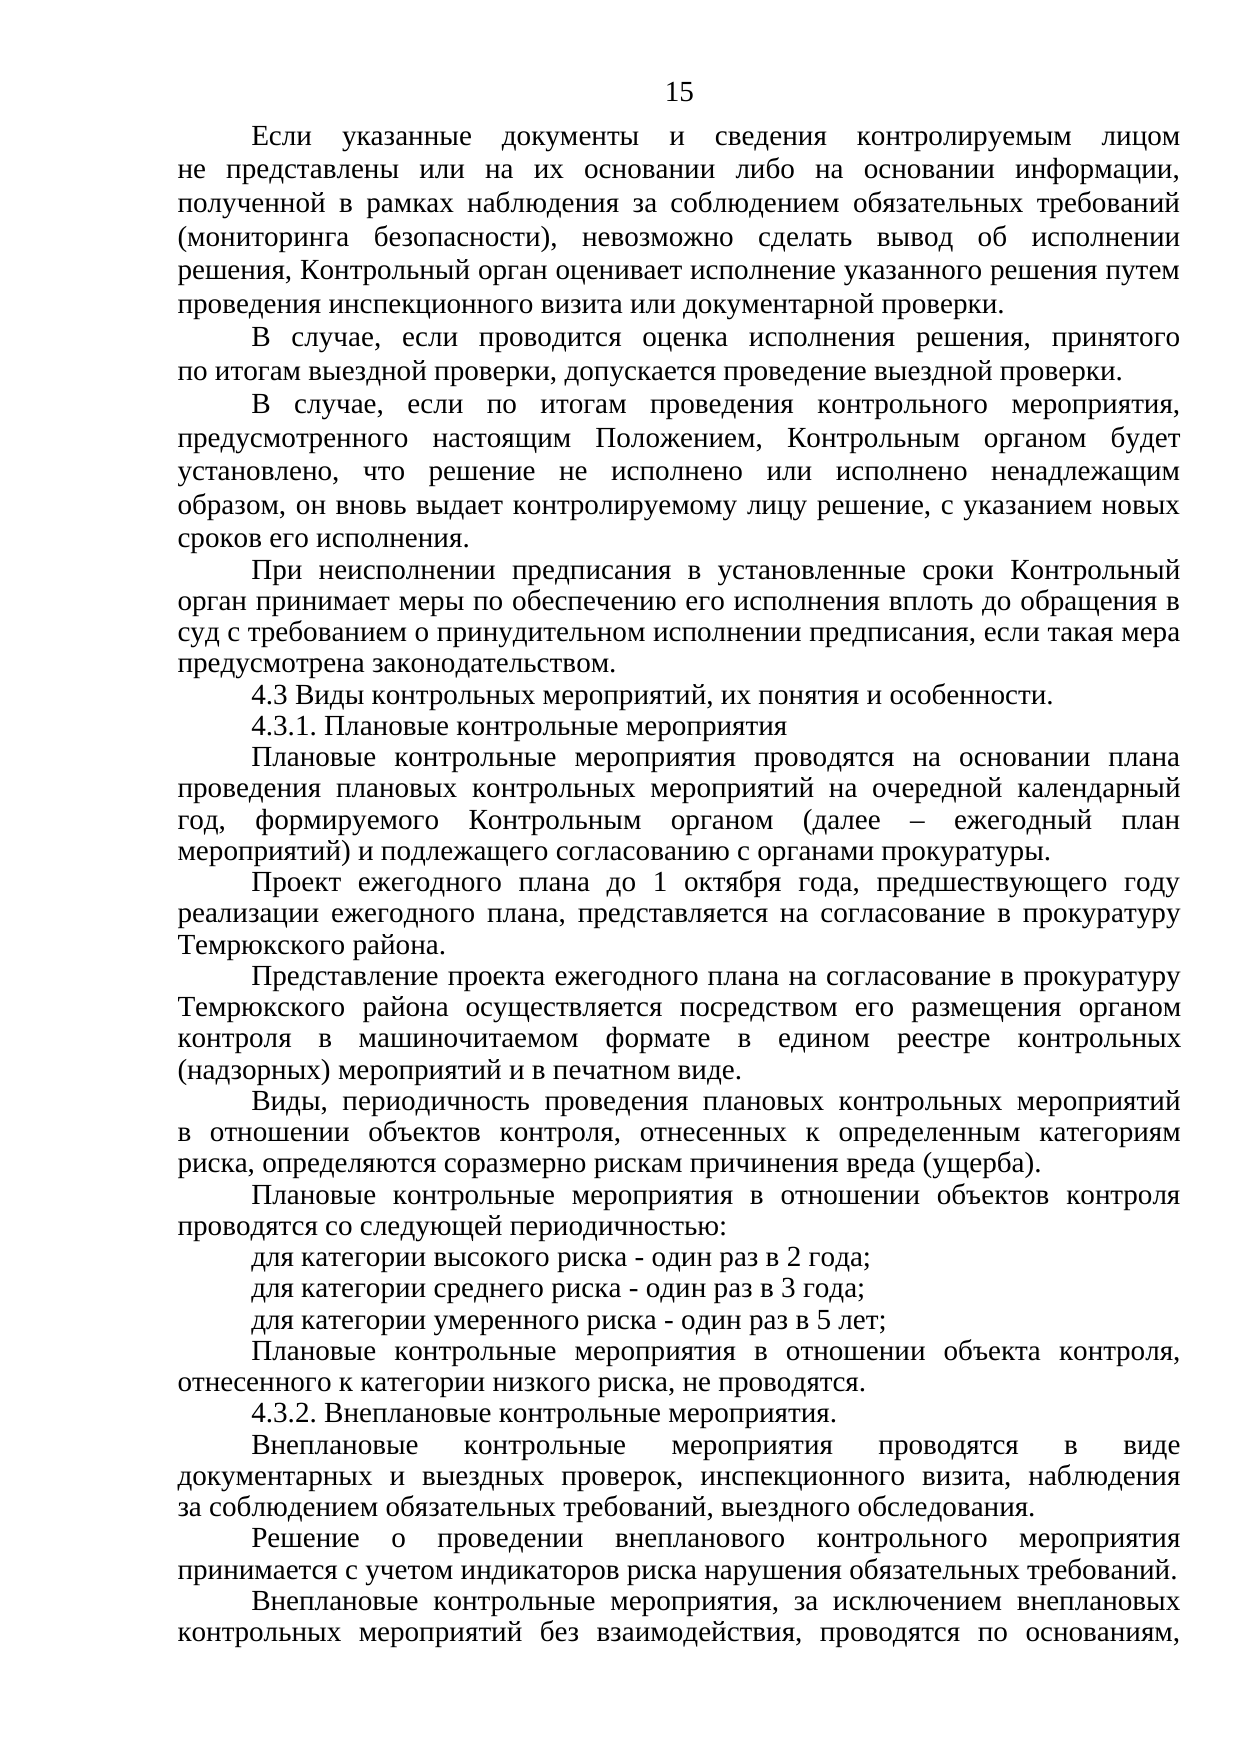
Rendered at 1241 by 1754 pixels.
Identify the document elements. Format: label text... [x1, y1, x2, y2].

text Плановые контрольные мероприятия в отношении объектов контроля проводятся со следующей периодичностью: [177, 1179, 1181, 1242]
text Плановые контрольные мероприятия проводятся на основании плана проведения плановых контрольных мероприятий на очередной календарный год, формируемого Контрольным органом (далее – ежегодный план мероприятий) и подлежащего согласованию с органами прокуратуры. [177, 742, 1181, 867]
text для категории умеренного риска - один раз в 5 лет; [177, 1304, 1181, 1335]
text 4.3 Виды контрольных мероприятий, их понятия и особенности. [177, 679, 1181, 710]
text В случае, если проводится оценка исполнения решения, принятого по итогам выездной проверки, допускается проведение выездной проверки. [177, 319, 1181, 386]
text Проект ежегодного плана до 1 октября года, предшествующего году реализации ежегодного плана, представляется на согласование в прокуратуру Темрюкского района. [177, 867, 1181, 960]
text для категории среднего риска - один раз в 3 года; [177, 1273, 1181, 1304]
text Представление проекта ежегодного плана на согласование в прокуратуру Темрюкского района осуществляется посредством его размещения органом контроля в машиночитаемом формате в едином реестре контрольных (надзорных) мероприятий и в печатном виде. [177, 960, 1181, 1085]
text Если указанные документы и сведения контролируемым лицом не представлены или на их основании либо на основании информации, полученной в рамках наблюдения за соблюдением обязательных требований (мониторинга безопасности), невозможно сделать вывод об исполнении решения, Контрольный орган оценивает исполнение указанного решения путем проведения инспекционного визита или документарной проверки. [177, 118, 1181, 319]
text Плановые контрольные мероприятия в отношении объекта контроля, отнесенного к категории низкого риска, не проводятся. [177, 1335, 1181, 1398]
text Виды, периодичность проведения плановых контрольных мероприятий в отношении объектов контроля, отнесенных к определенным категориям риска, определяются соразмерно рискам причинения вреда (ущерба). [177, 1085, 1181, 1179]
text 4.3.2. Внеплановые контрольные мероприятия. [177, 1398, 1181, 1429]
text В случае, если по итогам проведения контрольного мероприятия, предусмотренного настоящим Положением, Контрольным органом будет установлено, что решение не исполнено или исполнено ненадлежащим образом, он вновь выдает контролируемому лицу решение, с указанием новых сроков его исполнения. [177, 386, 1181, 554]
text Внеплановые контрольные мероприятия проводятся в виде документарных и выездных проверок, инспекционного визита, наблюдения за соблюдением обязательных требований, выездного обследования. [177, 1429, 1181, 1523]
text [177, 1585, 1181, 1648]
text Решение о проведении внепланового контрольного мероприятия принимается с учетом индикаторов риска нарушения обязательных требований. [177, 1523, 1181, 1585]
text для категории высокого риска - один раз в 2 года; [177, 1242, 1181, 1273]
text 4.3.1. Плановые контрольные мероприятия [177, 710, 1181, 742]
text При неисполнении предписания в установленные сроки Контрольный орган принимает меры по обеспечению его исполнения вплоть до обращения в суд с требованием о принудительном исполнении предписания, если такая мера предусмотрена законодательством. [177, 554, 1181, 679]
